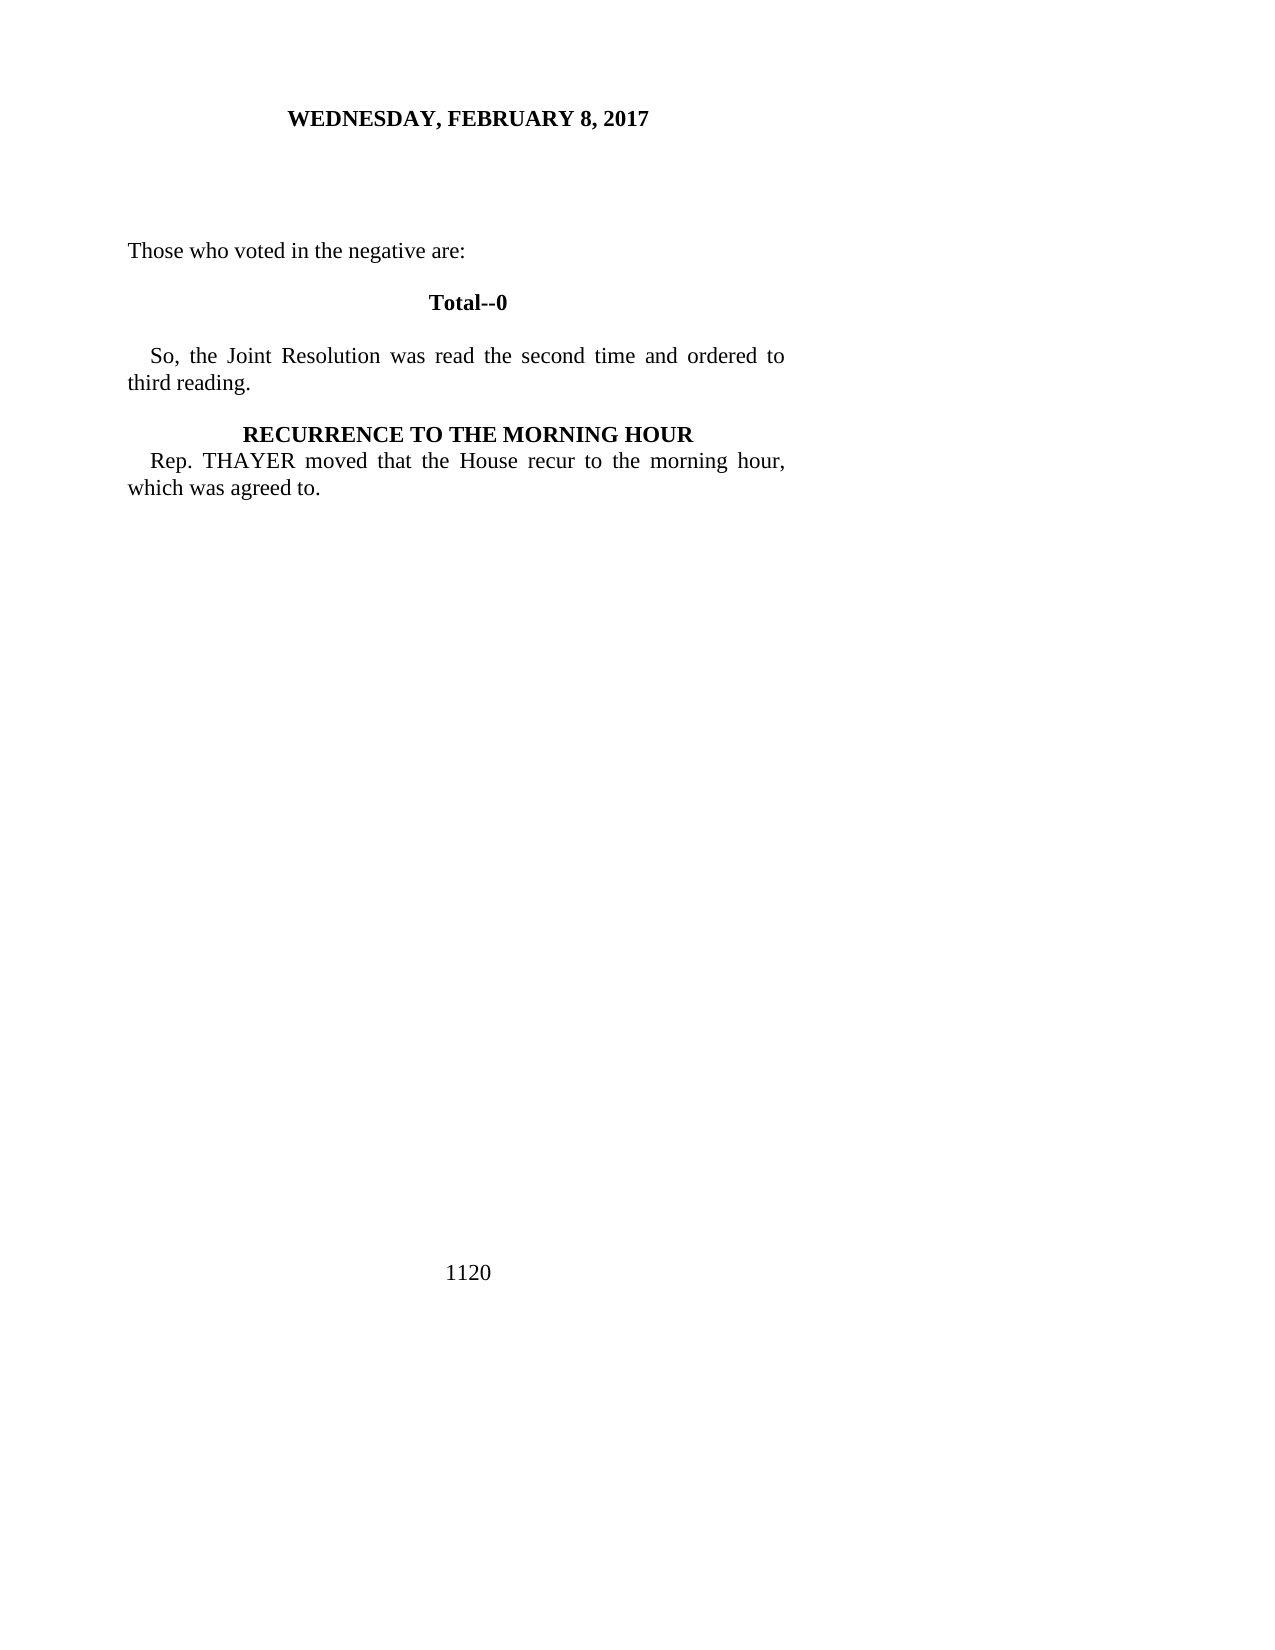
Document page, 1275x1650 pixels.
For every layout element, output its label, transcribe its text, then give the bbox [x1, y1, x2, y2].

text So, the Joint Resolution was read the second time and ordered to third reading. [127, 342, 786, 395]
text Total--0 [127, 289, 786, 316]
text RECURRENCE TO THE MORNING HOUR [127, 421, 786, 448]
text Rep. THAYER moved that the House recur to the morning hour, which was agreed to. [127, 448, 786, 500]
text Those who voted in the negative are: [127, 237, 786, 263]
